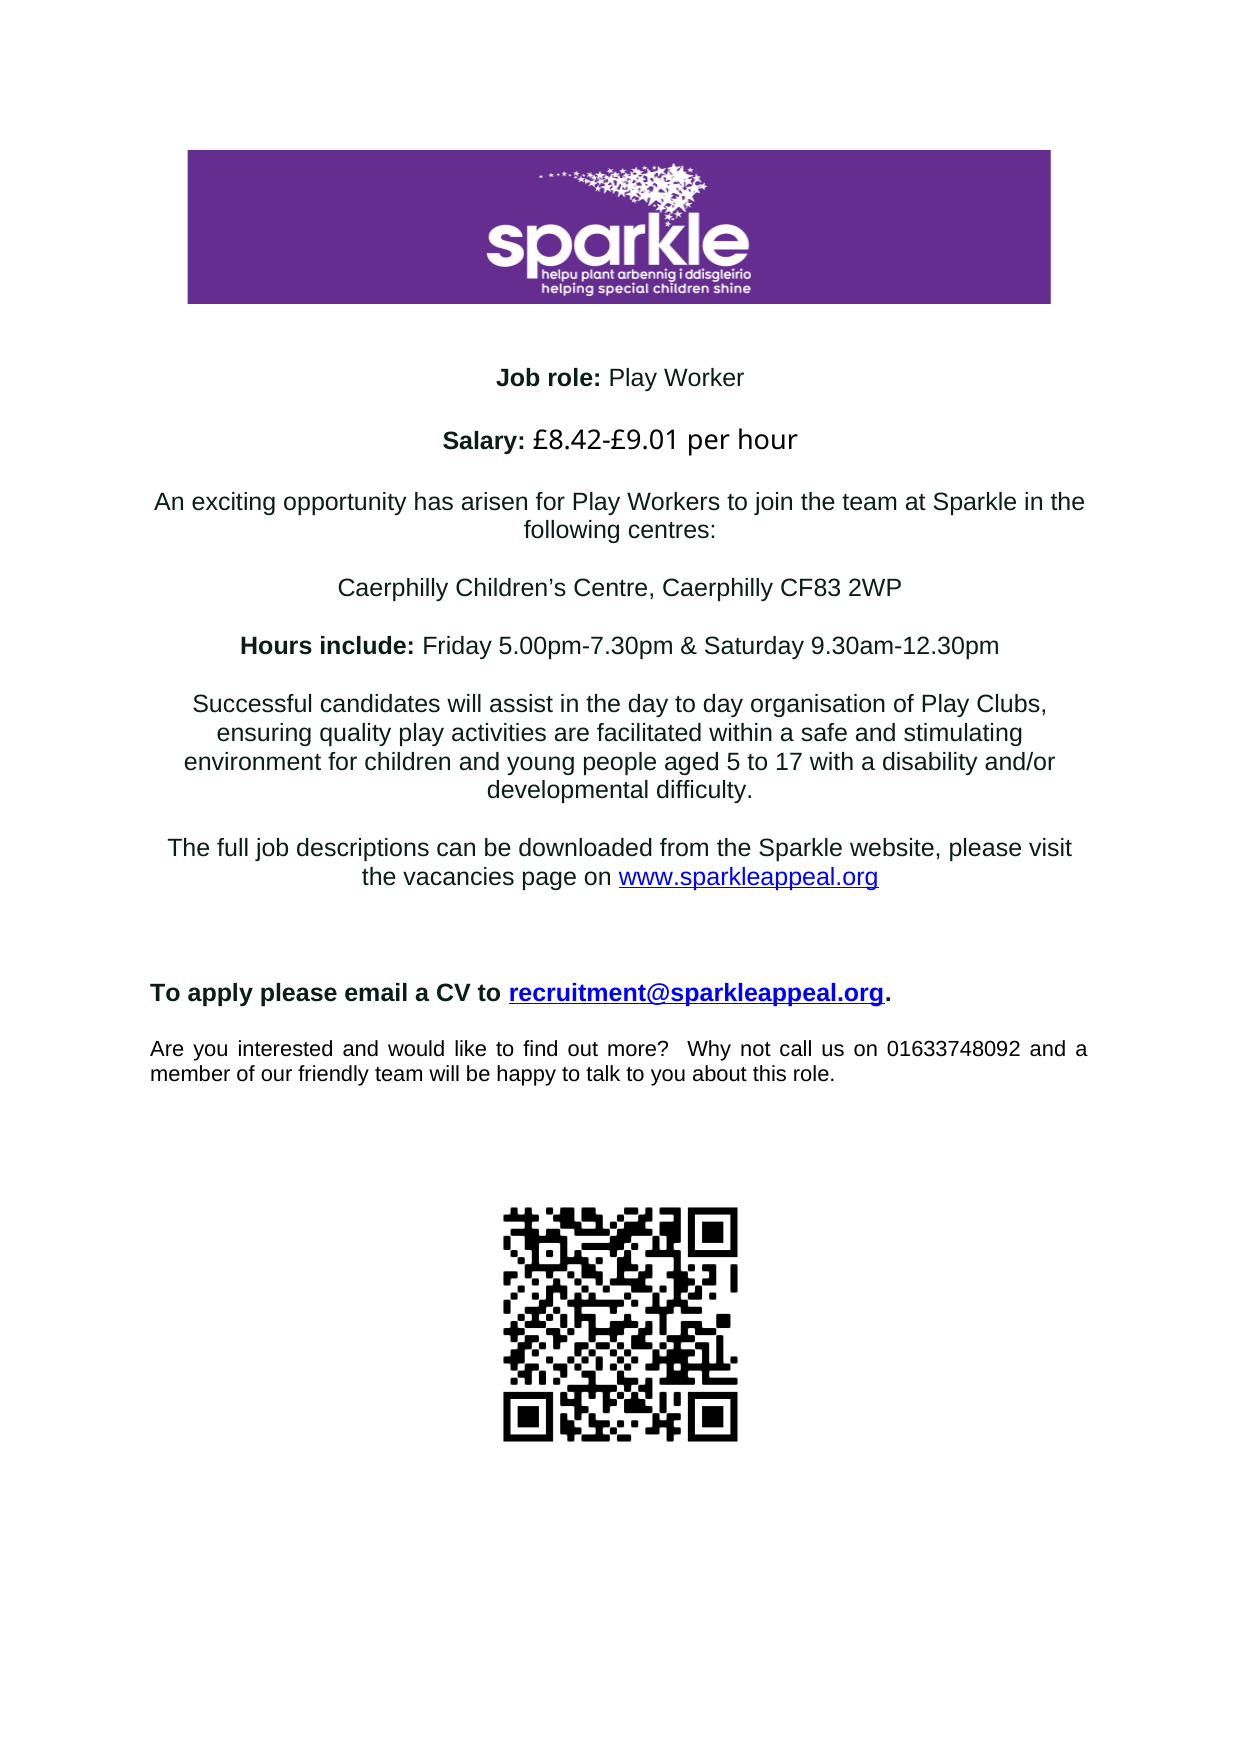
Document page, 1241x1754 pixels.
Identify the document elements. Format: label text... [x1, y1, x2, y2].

picture [468, 1172, 772, 1476]
text Caerphilly Children’s Centre, Caerphilly CF83 2WP [150, 573, 1090, 602]
text Salary: £8.42-£9.01 per hour [150, 421, 1090, 458]
text Are you interested and would like to find out more? Why not call us on 01633748092 and a member of our friendly team will be happy to talk to you about this role. [150, 1036, 1090, 1086]
text The full job descriptions can be downloaded from the Sparkle website, please visit the vacancies page on www.sparkleappeal.org [150, 833, 1090, 891]
text To apply please email a CV to recruitment@sparkleappeal.org. [150, 978, 1090, 1007]
text Hours include: Friday 5.00pm-7.30pm & Saturday 9.30am-12.30pm [150, 631, 1090, 660]
text Successful candidates will assist in the day to day organisation of Play Clubs, ensuring quality play activities are facilitated within a safe and stimulating environment for children and young people aged 5 to 17 with a disability and/or developmental difficulty. [150, 689, 1090, 804]
picture [187, 150, 1053, 305]
text An exciting opportunity has arisen for Play Workers to join the team at Sparkle in the following centres: [150, 487, 1090, 544]
text Job role: Play Worker [150, 363, 1090, 392]
